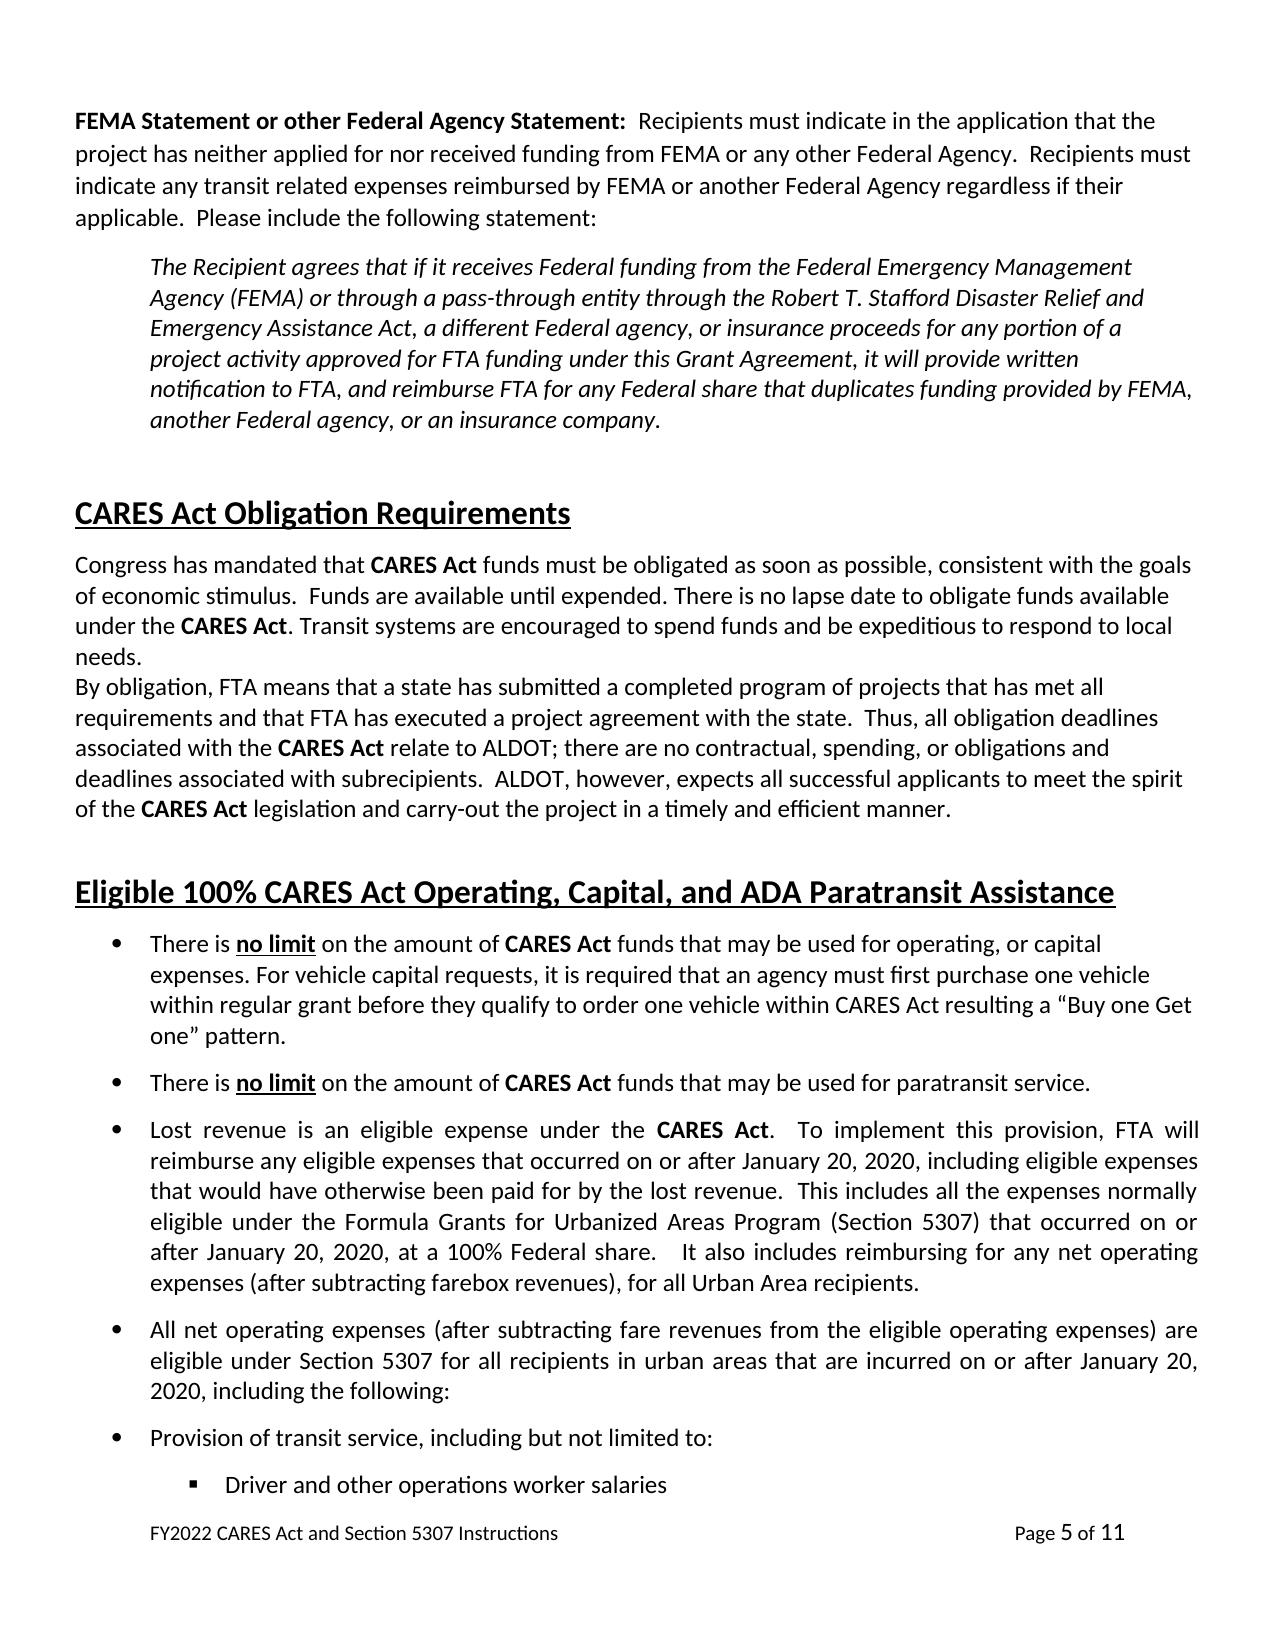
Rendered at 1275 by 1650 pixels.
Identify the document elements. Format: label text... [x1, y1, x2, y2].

list All net operating expenses (after subtracting fare revenues from the eligible operating expenses) are eligible under Section 5307 for all recipients in urban areas that are incurred on or after January 20, 2020, including the following: [112, 1314, 1200, 1406]
list Provision of transit service, including but not limited to: [112, 1422, 1200, 1453]
text CARES Act Obligation Requirements [75, 492, 1200, 533]
list Lost revenue is an eligible expense under the CARES Act. To implement this provision, FTA will reimburse any eligible expenses that occurred on or after January 20, 2020, including eligible expenses that would have otherwise been paid for by the lost revenue. This includes all the expenses normally eligible under the Formula Grants for Urbanized Areas Program (Section 5307) that occurred on or after January 20, 2020, at a 100% Federal share. It also includes reimbursing for any net operating expenses (after subtracting farebox revenues), for all Urban Area recipients. [112, 1114, 1200, 1298]
text Eligible 100% CARES Act Operating, Capital, and ADA Paratransit Assistance [75, 871, 1200, 912]
text FEMA Statement or other Federal Agency Statement: Recipients must indicate in the application that the project has neither applied for nor received funding from FEMA or any other Federal Agency. Recipients must indicate any transit related expenses reimbursed by FEMA or another Federal Agency regardless if their applicable. Please include the following statement: [75, 106, 1200, 233]
text By obligation, FTA means that a state has submitted a completed program of projects that has met all requirements and that FTA has executed a project agreement with the state. Thus, all obligation deadlines associated with the CARES Act relate to ALDOT; there are no contractual, spending, or obligations and deadlines associated with subrecipients. ALDOT, however, expects all successful applicants to meet the spirit of the CARES Act legislation and carry-out the project in a timely and efficient manner. [75, 671, 1200, 824]
list Driver and other operations worker salaries [187, 1470, 1200, 1500]
list There is no limit on the amount of CARES Act funds that may be used for paratransit service. [112, 1067, 1200, 1098]
text Congress has mandated that CARES Act funds must be obligated as soon as possible, consistent with the goals of economic stimulus. Funds are available until expended. There is no lapse date to obligate funds available under the CARES Act. Transit systems are encouraged to spend funds and be expeditious to respond to local needs. [75, 549, 1200, 671]
list There is no limit on the amount of CARES Act funds that may be used for operating, or capital expenses. For vehicle capital requests, it is required that an agency must first purchase one vehicle within regular grant before they qualify to order one vehicle within CARES Act resulting a “Buy one Get one” pattern. [112, 928, 1200, 1051]
text The Recipient agrees that if it receives Federal funding from the Federal Emergency Management Agency (FEMA) or through a pass-through entity through the Robert T. Stafford Disaster Relief and Emergency Assistance Act, a different Federal agency, or insurance proceeds for any portion of a project activity approved for FTA funding under this Grant Agreement, it will provide written notification to FTA, and reimburse FTA for any Federal share that duplicates funding provided by FEMA, another Federal agency, or an insurance company. [150, 251, 1200, 434]
